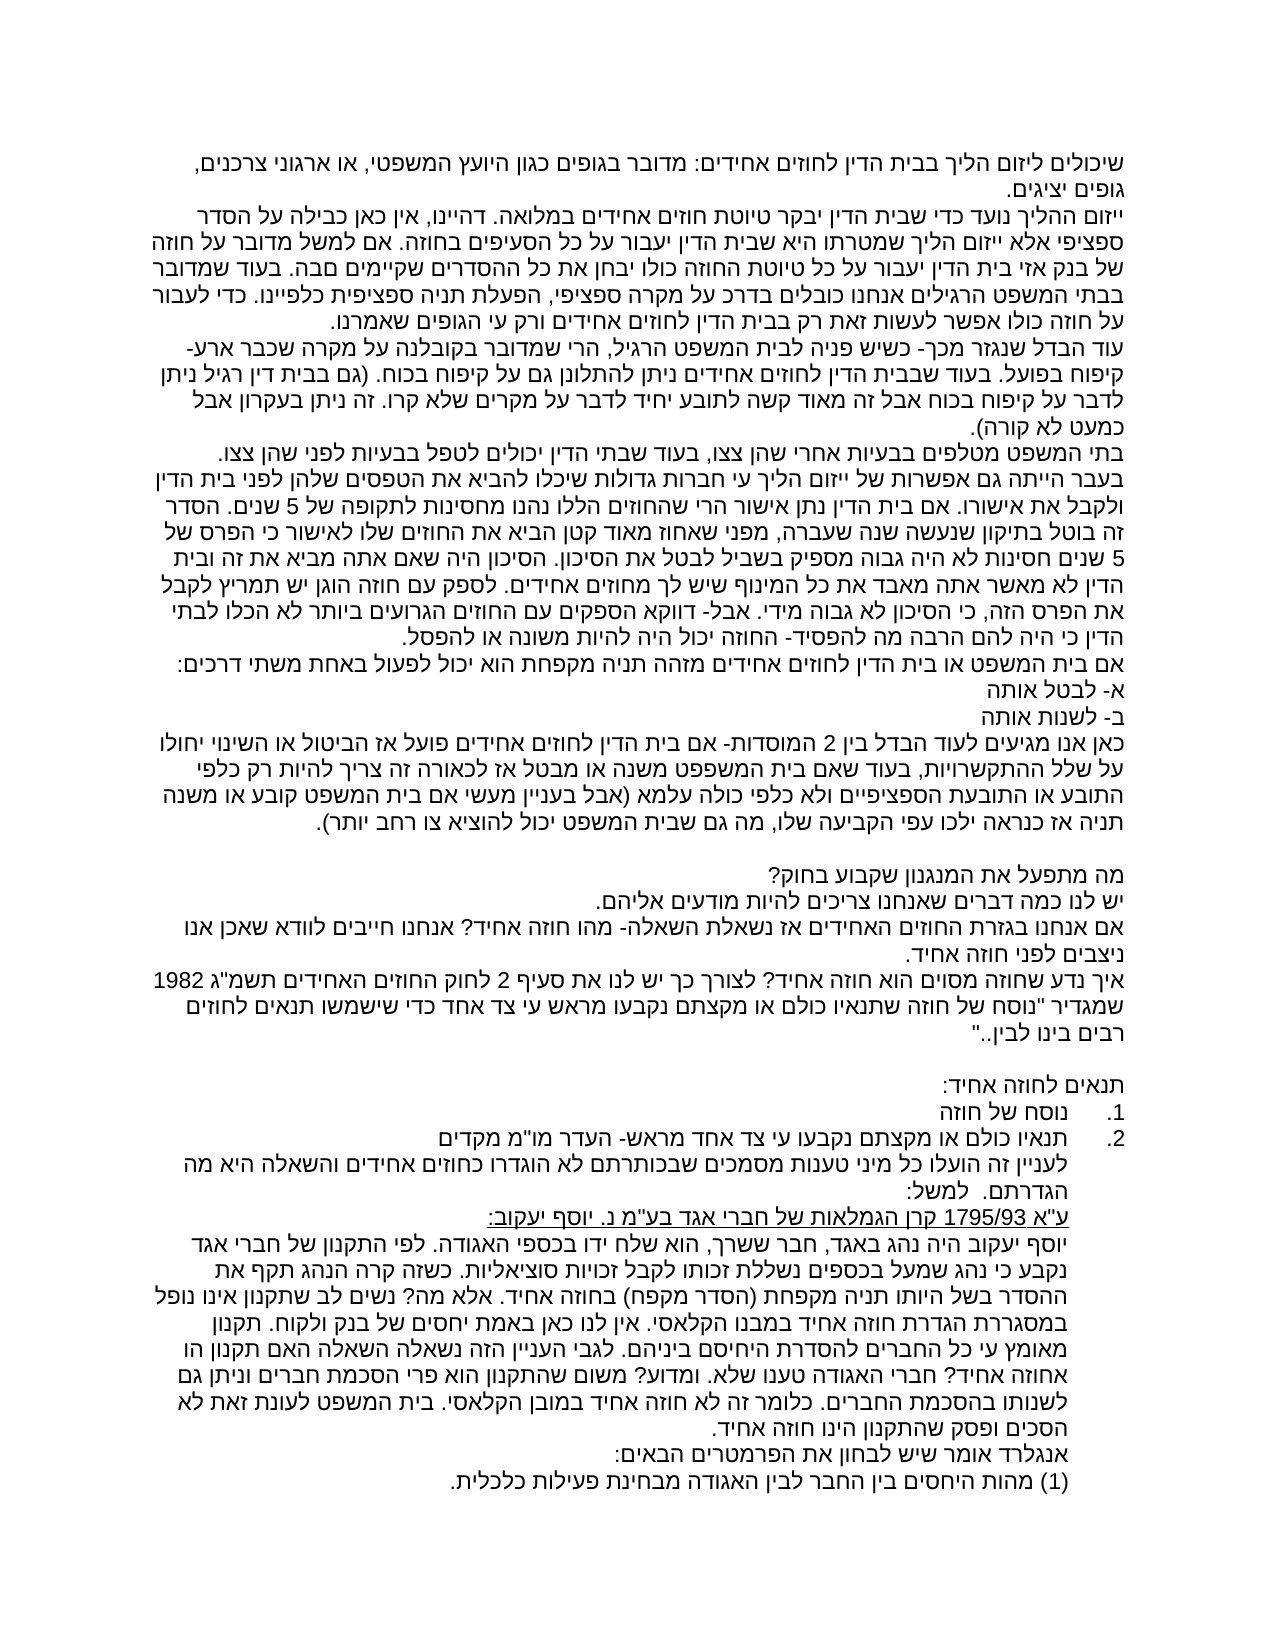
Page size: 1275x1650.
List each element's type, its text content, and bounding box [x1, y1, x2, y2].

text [150, 150, 1125, 334]
text עוד הבדל שנגזר מכך- כשיש פניה לבית המשפט הרגיל, הרי שמדובר בקובלנה על מקרה שכבר ארע- קיפוח בפועל. בעוד שבבית הדין לחוזים אחידים ניתן להתלונן גם על קיפוח בכוח. (גם בבית דין רגיל ניתן לדבר על קיפוח בכוח אבל זה מאוד קשה לתובע יחיד לדבר על מקרים שלא קרו. זה ניתן בעקרון אבל כמעט לא קורה). [150, 334, 1125, 440]
text אם אנחנו בגזרת החוזים האחידים אז נשאלת השאלה- מהו חוזה אחיד? אנחנו חייבים לוודא שאכן אנו ניצבים לפני חוזה אחיד. [150, 914, 1125, 967]
text אם בית המשפט או בית הדין לחוזים אחידים מזהה תניה מקפחת הוא יכול לפעול באחת משתי דרכים: א- לבטל אותה ב- לשנות אותה כאן אנו מגיעים לעוד הבדל בין 2 המוסדות- אם בית הדין לחוזים אחידים פועל אז הביטול או השינוי יחולו על שלל ההתקשרויות, בעוד שאם בית המשפפט משנה או מבטל אז לכאורה זה צריך להיות רק כלפי התובע או התובעת הספציפיים ולא כלפי כולה עלמא (אבל בעניין מעשי אם בית המשפט קובע או משנה תניה אז כנראה ילכו עפי הקביעה שלו, מה גם שבית המשפט יכול להוציא צו רחב יותר). [150, 651, 1125, 835]
text בתי המשפט מטלפים בבעיות אחרי שהן צצו, בעוד שבתי הדין יכולים לטפל בבעיות לפני שהן צצו. [150, 440, 1125, 466]
text תנאים לחוזה אחיד: [150, 1072, 1125, 1099]
text מה מתפעל את המנגנון שקבוע בחוק? [150, 862, 1125, 888]
text בעבר הייתה גם אפשרות של ייזום הליך עי חברות גדולות שיכלו להביא את הטפסים שלהן לפני בית הדין ולקבל את אישורו. אם בית הדין נתן אישור הרי שהחוזים הללו נהנו מחסינות לתקופה של 5 שנים. הסדר זה בוטל בתיקון שנעשה שנה שעברה, מפני שאחוז מאוד קטן הביא את החוזים שלו לאישור כי הפרס של 5 שנים חסינות לא היה גבוה מספיק בשביל לבטל את הסיכון. הסיכון היה שאם אתה מביא את זה ובית הדין לא מאשר אתה מאבד את כל המינוף שיש לך מחוזים אחידים. לספק עם חוזה הוגן יש תמריץ לקבל את הפרס הזה, כי הסיכון לא גבוה מידי. אבל- דווקא הספקים עם החוזים הגרועים ביותר לא הכלו לבתי הדין כי היה להם הרבה מה להפסיד- החוזה יכול היה להיות משונה או להפסל. [150, 466, 1125, 651]
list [150, 1125, 1106, 1494]
text איך נדע שחוזה מסוים הוא חוזה אחיד? לצורך כך יש לנו את סעיף 2 לחוק החוזים האחידים תשמ"ג 1982 שמגדיר "נוסח של חוזה שתנאיו כולם או מקצתם נקבעו מראש עי צד אחד כדי שישמשו תנאים לחוזים רבים בינו לבין.." [150, 967, 1125, 1046]
list נוסח של חוזה [150, 1099, 1106, 1125]
text יש לנו כמה דברים שאנחנו צריכים להיות מודעים אליהם. [150, 888, 1125, 914]
